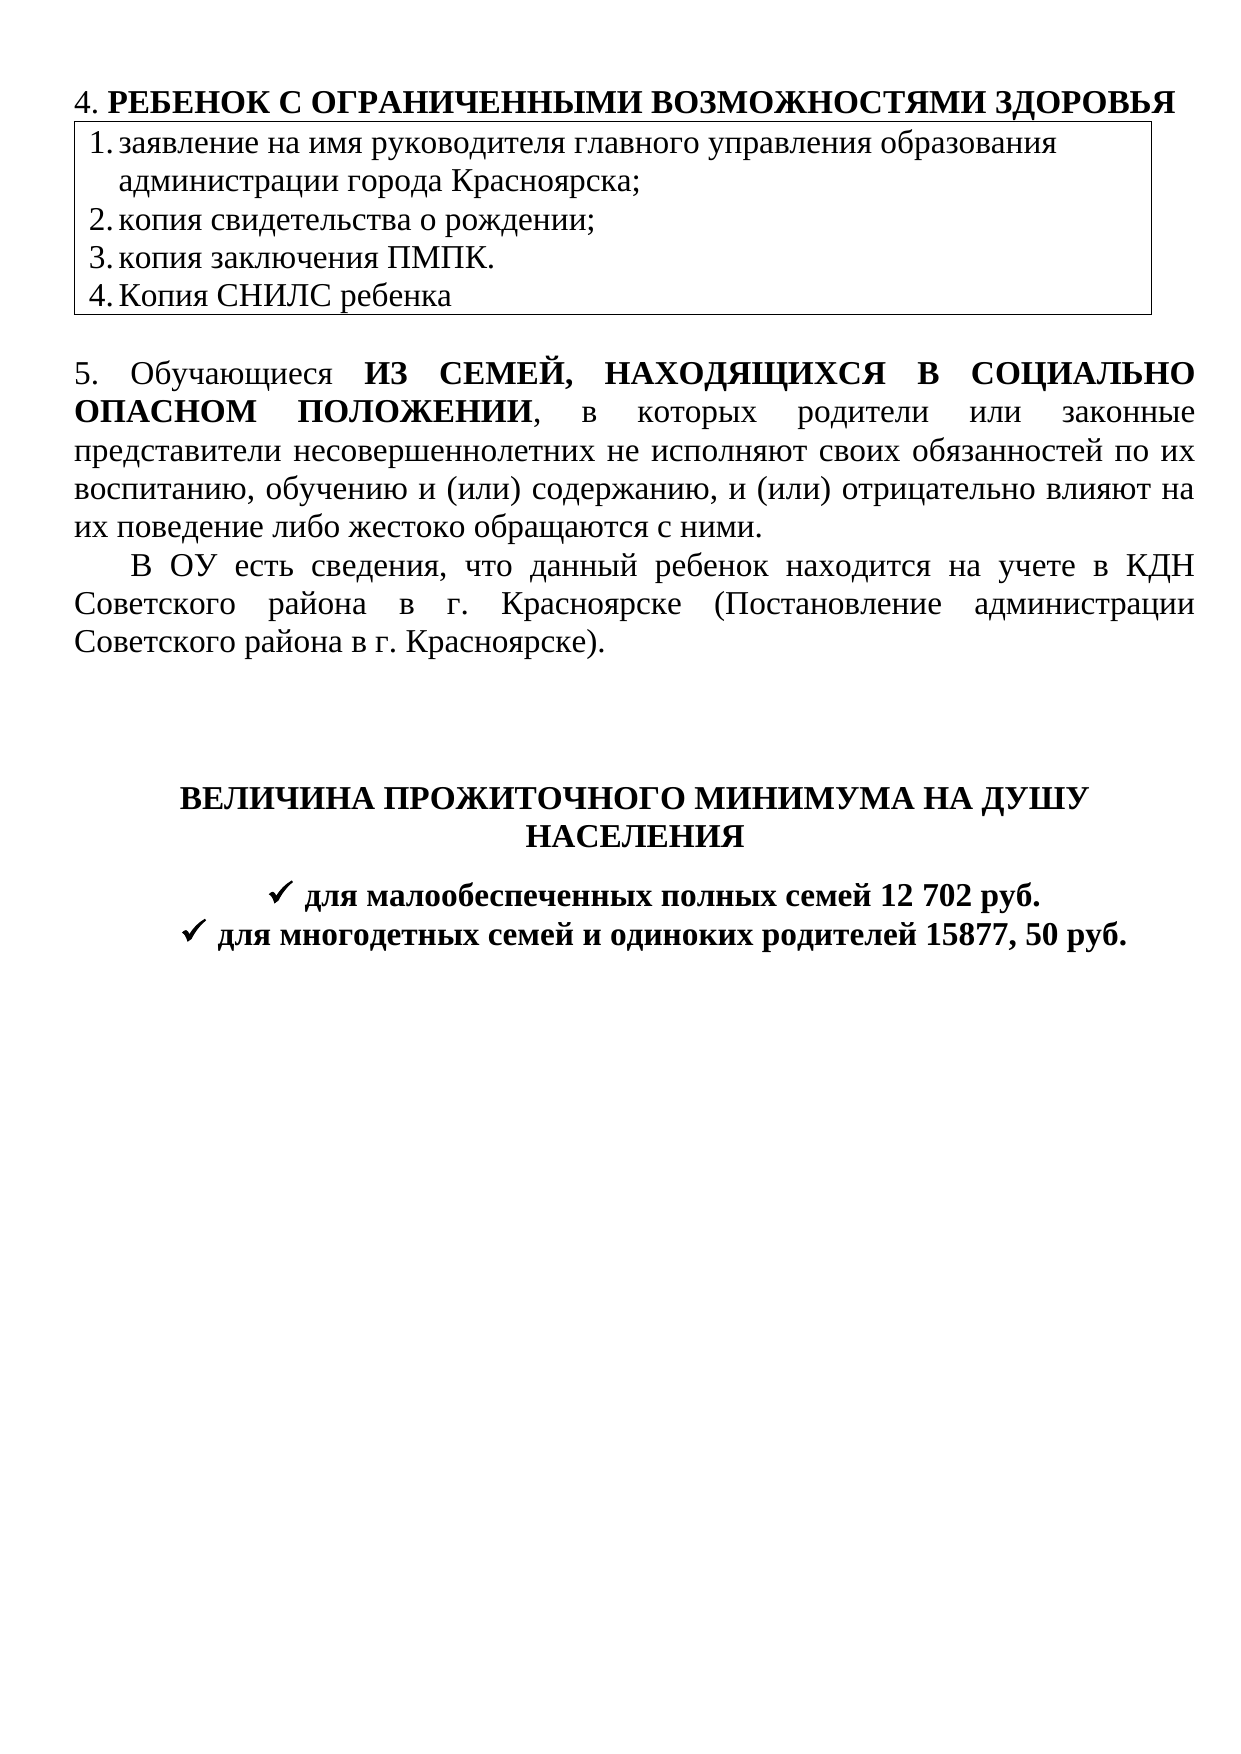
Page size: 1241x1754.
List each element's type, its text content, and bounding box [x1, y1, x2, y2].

list для многодетных семей и одиноких родителей 15877, 50 руб. [111, 914, 1196, 952]
list для малообеспеченных полных семей 12 702 руб. [111, 876, 1196, 914]
text 5. Обучающиеся ИЗ СЕМЕЙ, НАХОДЯЩИХСЯ В СОЦИАЛЬНО ОПАСНОМ ПОЛОЖЕНИИ, в которых родители или законные представители несовершеннолетних не исполняют своих обязанностей по их воспитанию, обучению и (или) содержанию, и (или) отрицательно влияют на их поведение либо жестоко обращаются с ними. [74, 353, 1196, 545]
text В ОУ есть сведения, что данный ребенок находится на учете в КДН Советского района в г. Красноярске (Постановление администрации Советского района в г. Красноярске). [74, 545, 1196, 660]
text 4. РЕБЕНОК С ОГРАНИЧЕННЫМИ ВОЗМОЖНОСТЯМИ ЗДОРОВЬЯ [74, 83, 1196, 121]
table_header заявление на имя руководителя главного управления образования администрации города Красноярска; копия свидетельства о рождении; копия заключения ПМПК. Копия СНИЛС ребенка [75, 122, 1151, 314]
text ВЕЛИЧИНА ПРОЖИТОЧНОГО МИНИМУМА НА ДУШУ НАСЕЛЕНИЯ [74, 778, 1196, 855]
